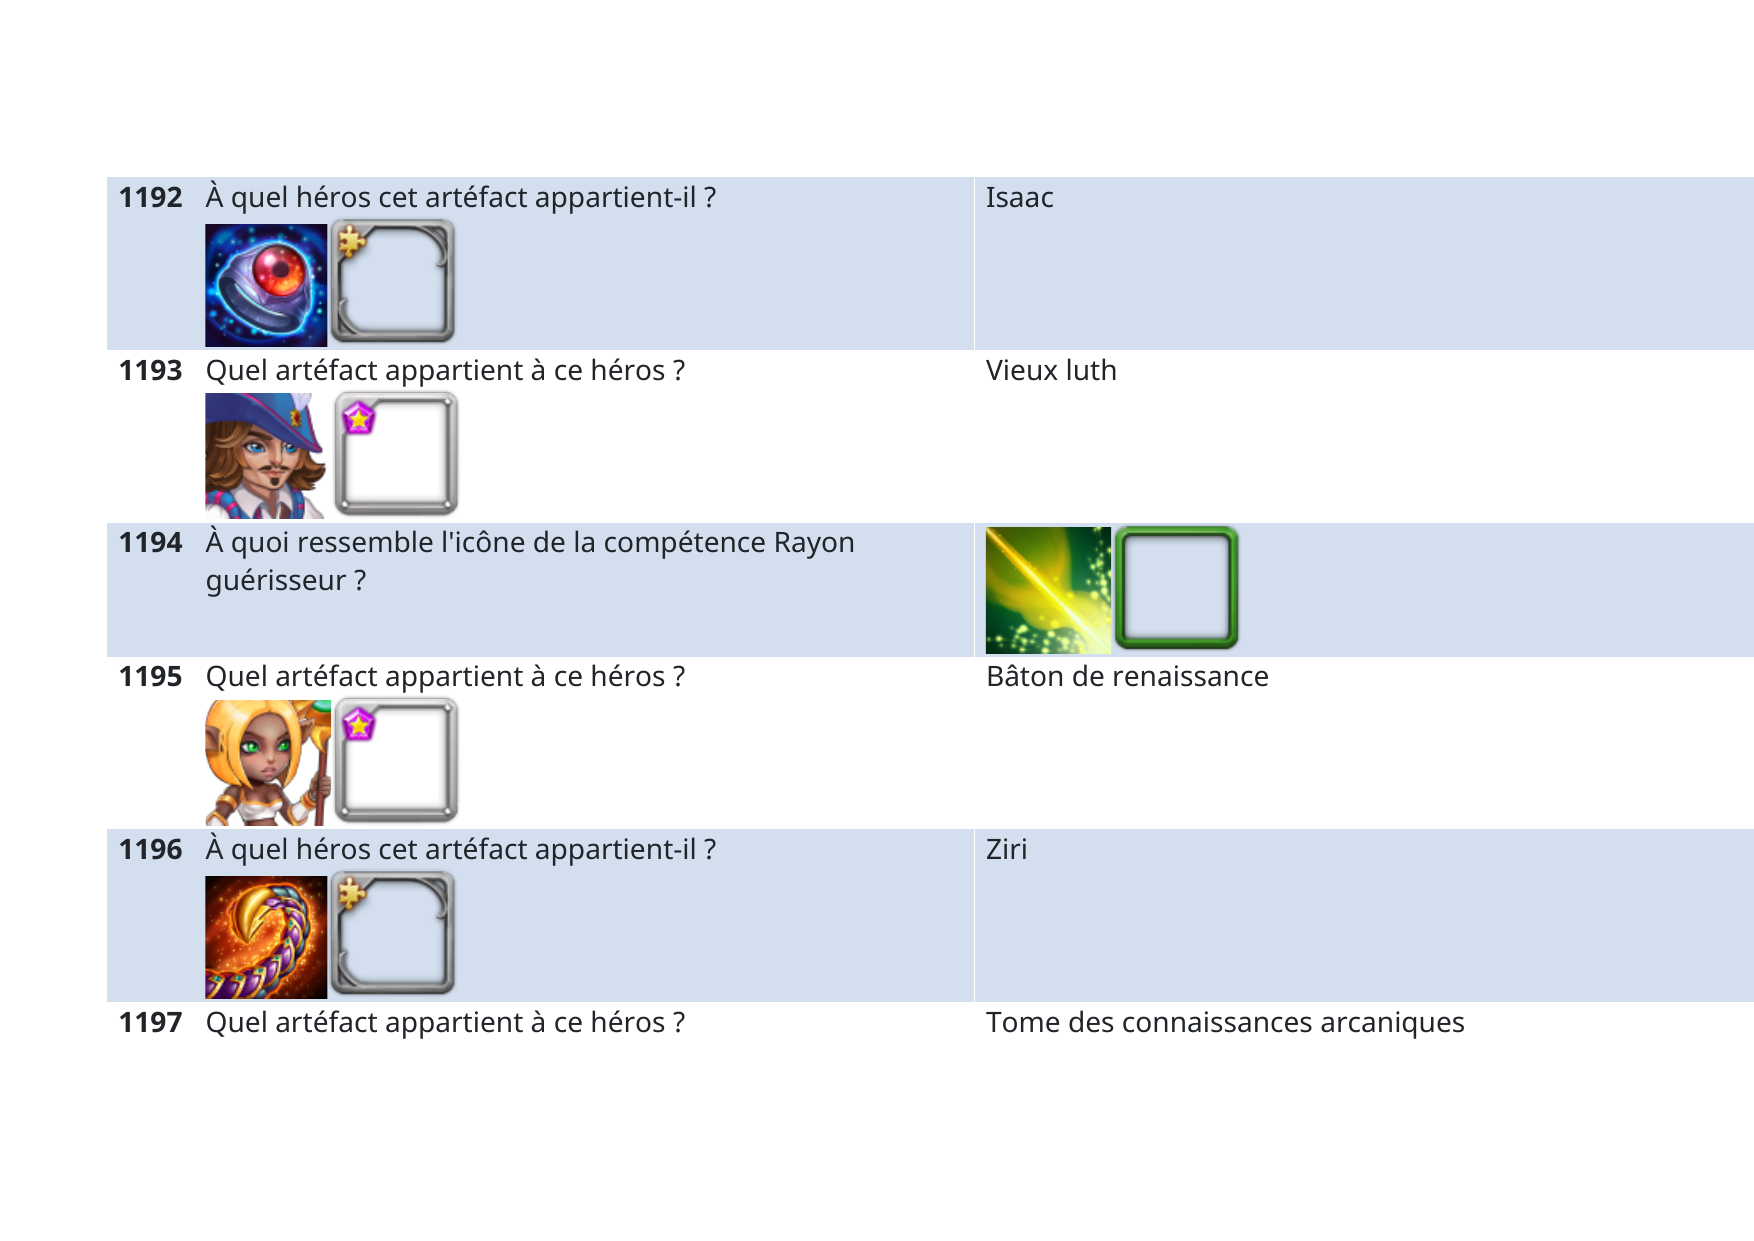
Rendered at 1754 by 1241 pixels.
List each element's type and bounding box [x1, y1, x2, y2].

picture [205, 215, 459, 347]
picture [985, 522, 1243, 654]
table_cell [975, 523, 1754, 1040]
picture [205, 867, 459, 999]
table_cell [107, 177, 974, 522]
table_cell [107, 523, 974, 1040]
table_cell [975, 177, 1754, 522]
picture [205, 695, 462, 826]
picture [205, 388, 462, 519]
